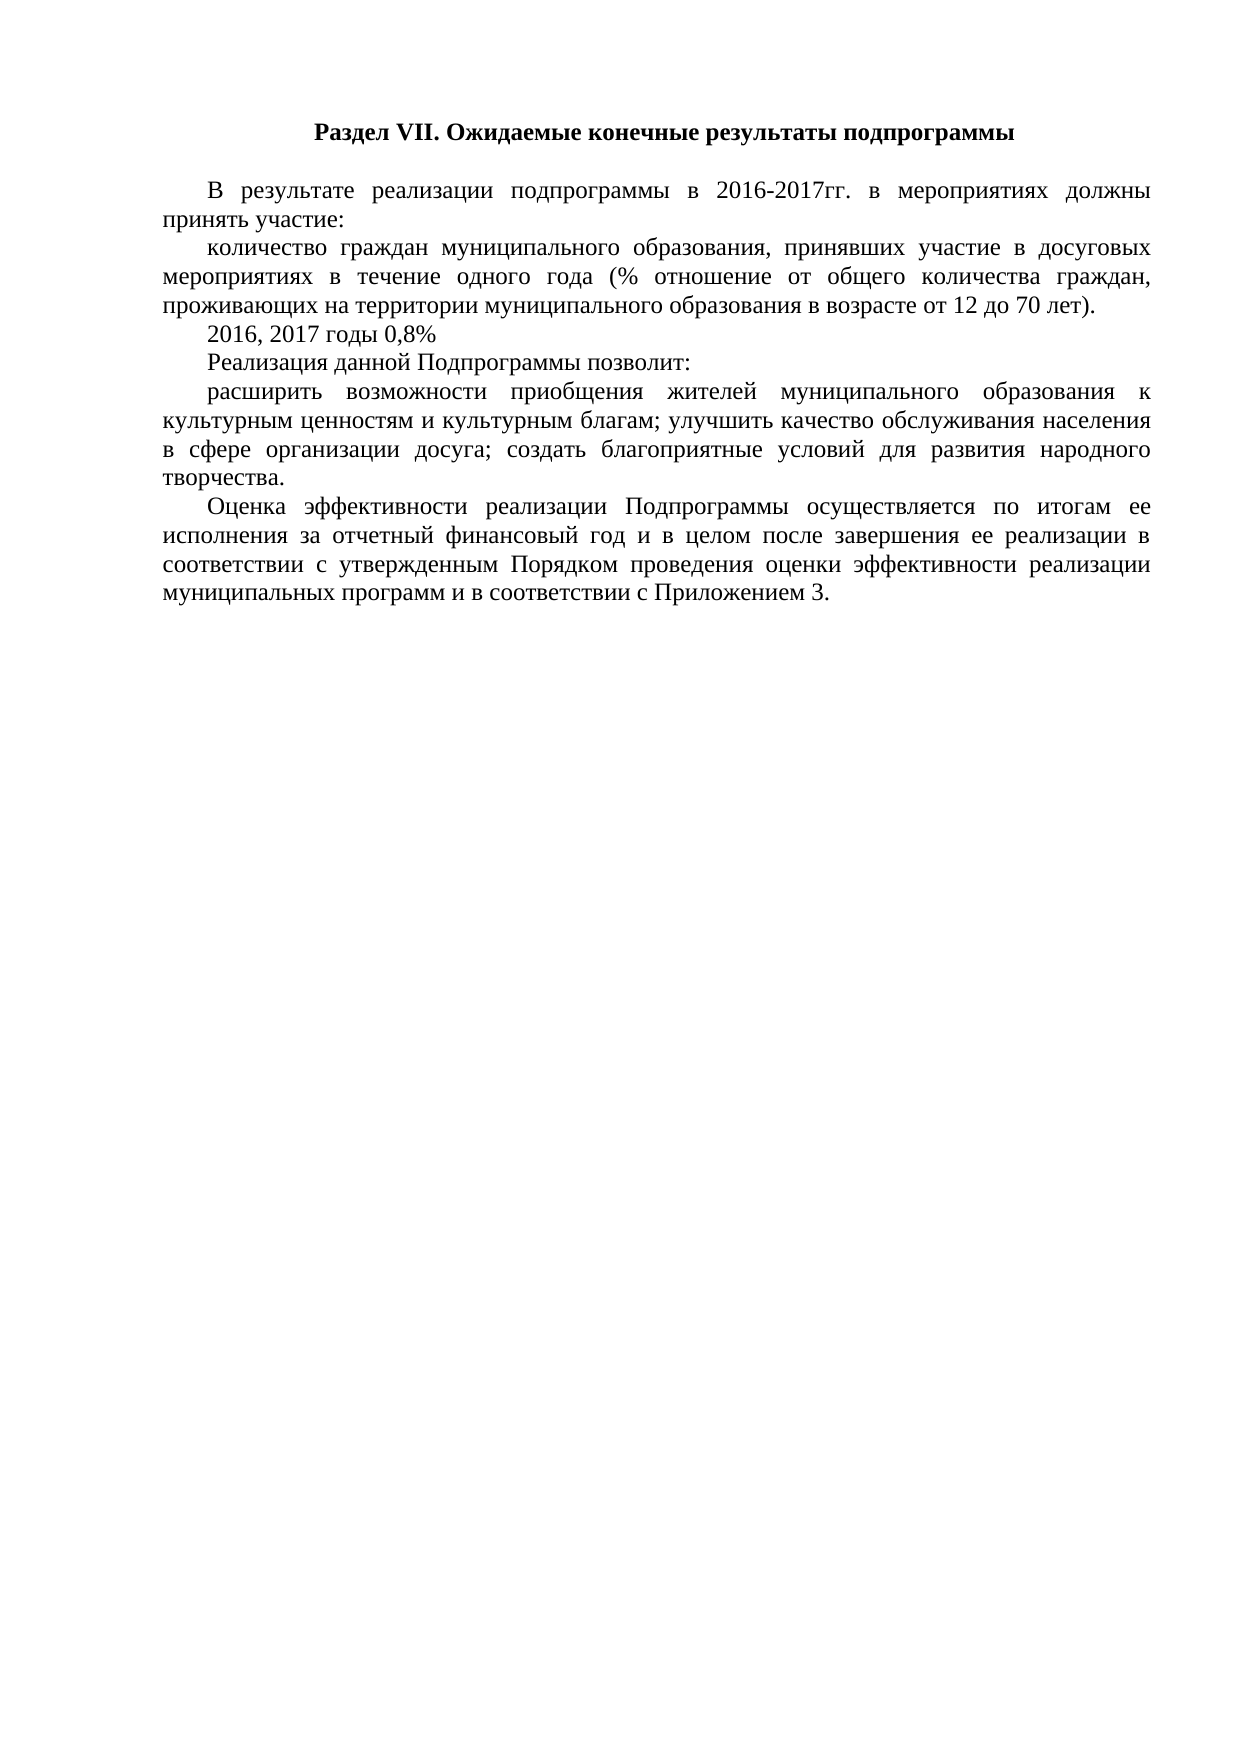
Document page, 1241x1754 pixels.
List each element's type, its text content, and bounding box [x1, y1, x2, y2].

text расширить возможности приобщения жителей муниципального образования к культурным ценностям и культурным благам; улучшить качество обслуживания населения в сфере организации досуга; создать благоприятные условий для развития народного творчества. [162, 376, 1152, 491]
text Оценка эффективности реализации Подпрограммы осуществляется по итогам ее исполнения за отчетный финансовый год и в целом после завершения ее реализации в соответствии с утвержденным Порядком проведения оценки эффективности реализации муниципальных программ и в соответствии с Приложением 3. [162, 491, 1152, 606]
text 2016, 2017 годы 0,8% [162, 319, 1152, 347]
text количество граждан муниципального образования, принявших участие в досуговых мероприятиях в течение одного года (% отношение от общего количества граждан, проживающих на территории муниципального образования в возрасте от 12 до 70 лет). [162, 232, 1152, 319]
text Раздел VII. Ожидаемые конечные результаты подпрограммы [177, 117, 1152, 146]
text В результате реализации подпрограммы в 2016-2017гг. в мероприятиях должны принять участие: [162, 175, 1152, 232]
text Реализация данной Подпрограммы позволит: [162, 347, 1152, 376]
